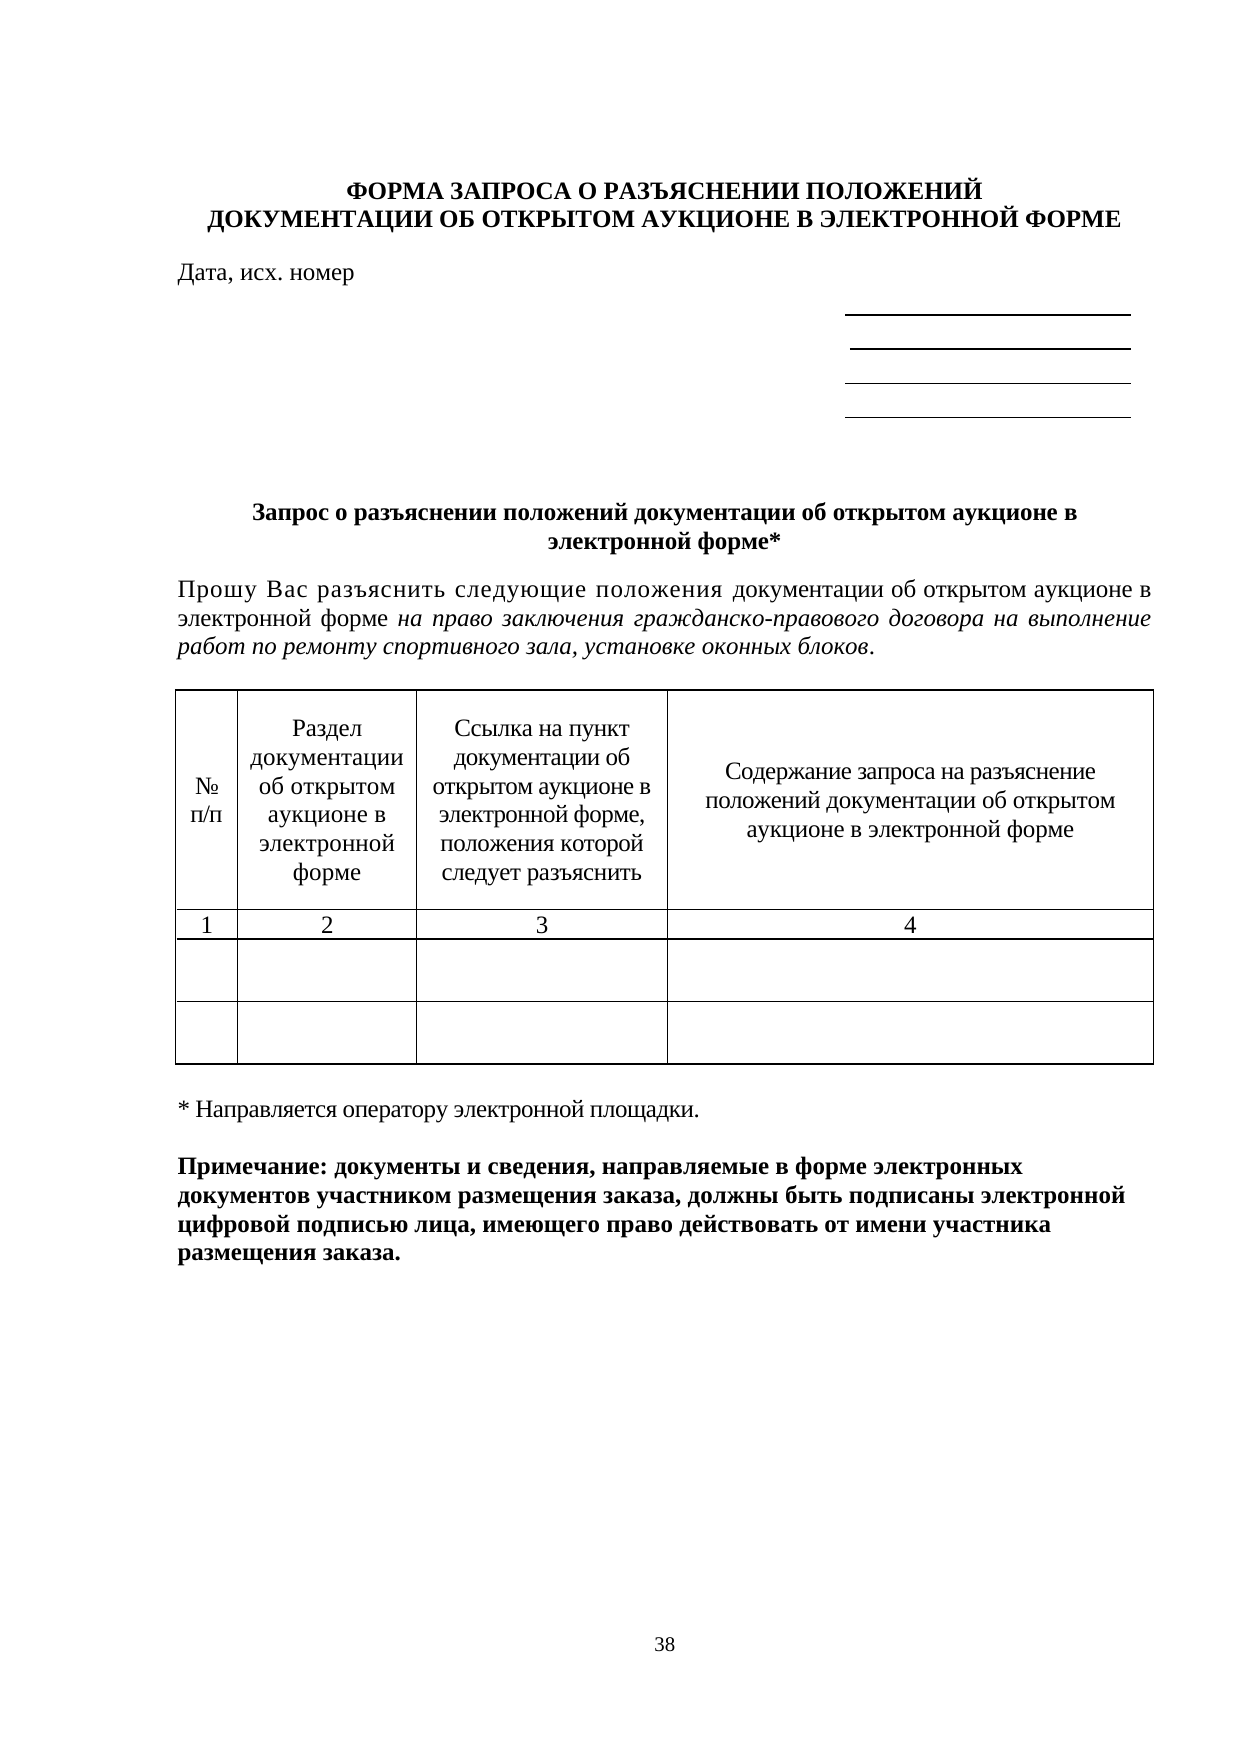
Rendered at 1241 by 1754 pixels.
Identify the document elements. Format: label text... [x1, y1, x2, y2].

text Запрос о разъяснении положений документации об открытом аукционе в электронной форме* [177, 497, 1152, 555]
text Прошу Вас разъяснить следующие положения документации об открытом аукционе в электронной форме на право заключения гражданско-правового договора на выполнение работ по ремонту спортивного зала, установке оконных блоков. [177, 574, 1152, 660]
text Примечание: документы и сведения, направляемые в форме электронных документов участником размещения заказа, должны быть подписаны электронной цифровой подписью лица, имеющего право действовать от имени участника размещения заказа. [177, 1151, 1152, 1266]
table_cell [417, 940, 667, 1001]
text Дата, исх. номер [177, 257, 1152, 286]
table_cell [176, 1002, 237, 1063]
text * Направляется оператору электронной площадки. [177, 1094, 1152, 1122]
table_header Содержание запроса на разъяснение положений документации об открытом аукционе в электронной форме [668, 691, 1153, 909]
table_header Ссылка на пункт документации об открытом аукционе в электронной форме, положения которой следует разъяснить [417, 691, 667, 909]
table_cell [238, 940, 416, 1001]
table_cell [668, 940, 1153, 1001]
table_cell [238, 1002, 416, 1063]
table_cell [176, 939, 237, 1001]
table_header № п/п [176, 691, 237, 909]
text ДОКУМЕНТАЦИИ ОБ ОТКРЫТОМ АУКЦИОНЕ В ЭЛЕКТРОННОЙ ФОРМЕ [177, 204, 1152, 233]
table_header Раздел документации об открытом аукционе в электронной форме [238, 691, 416, 909]
table_cell [668, 1002, 1153, 1063]
text ФОРМА ЗАПРОСА О РАЗЪЯСНЕНИИ ПОЛОЖЕНИЙ [177, 176, 1152, 204]
table_cell [417, 1002, 667, 1063]
